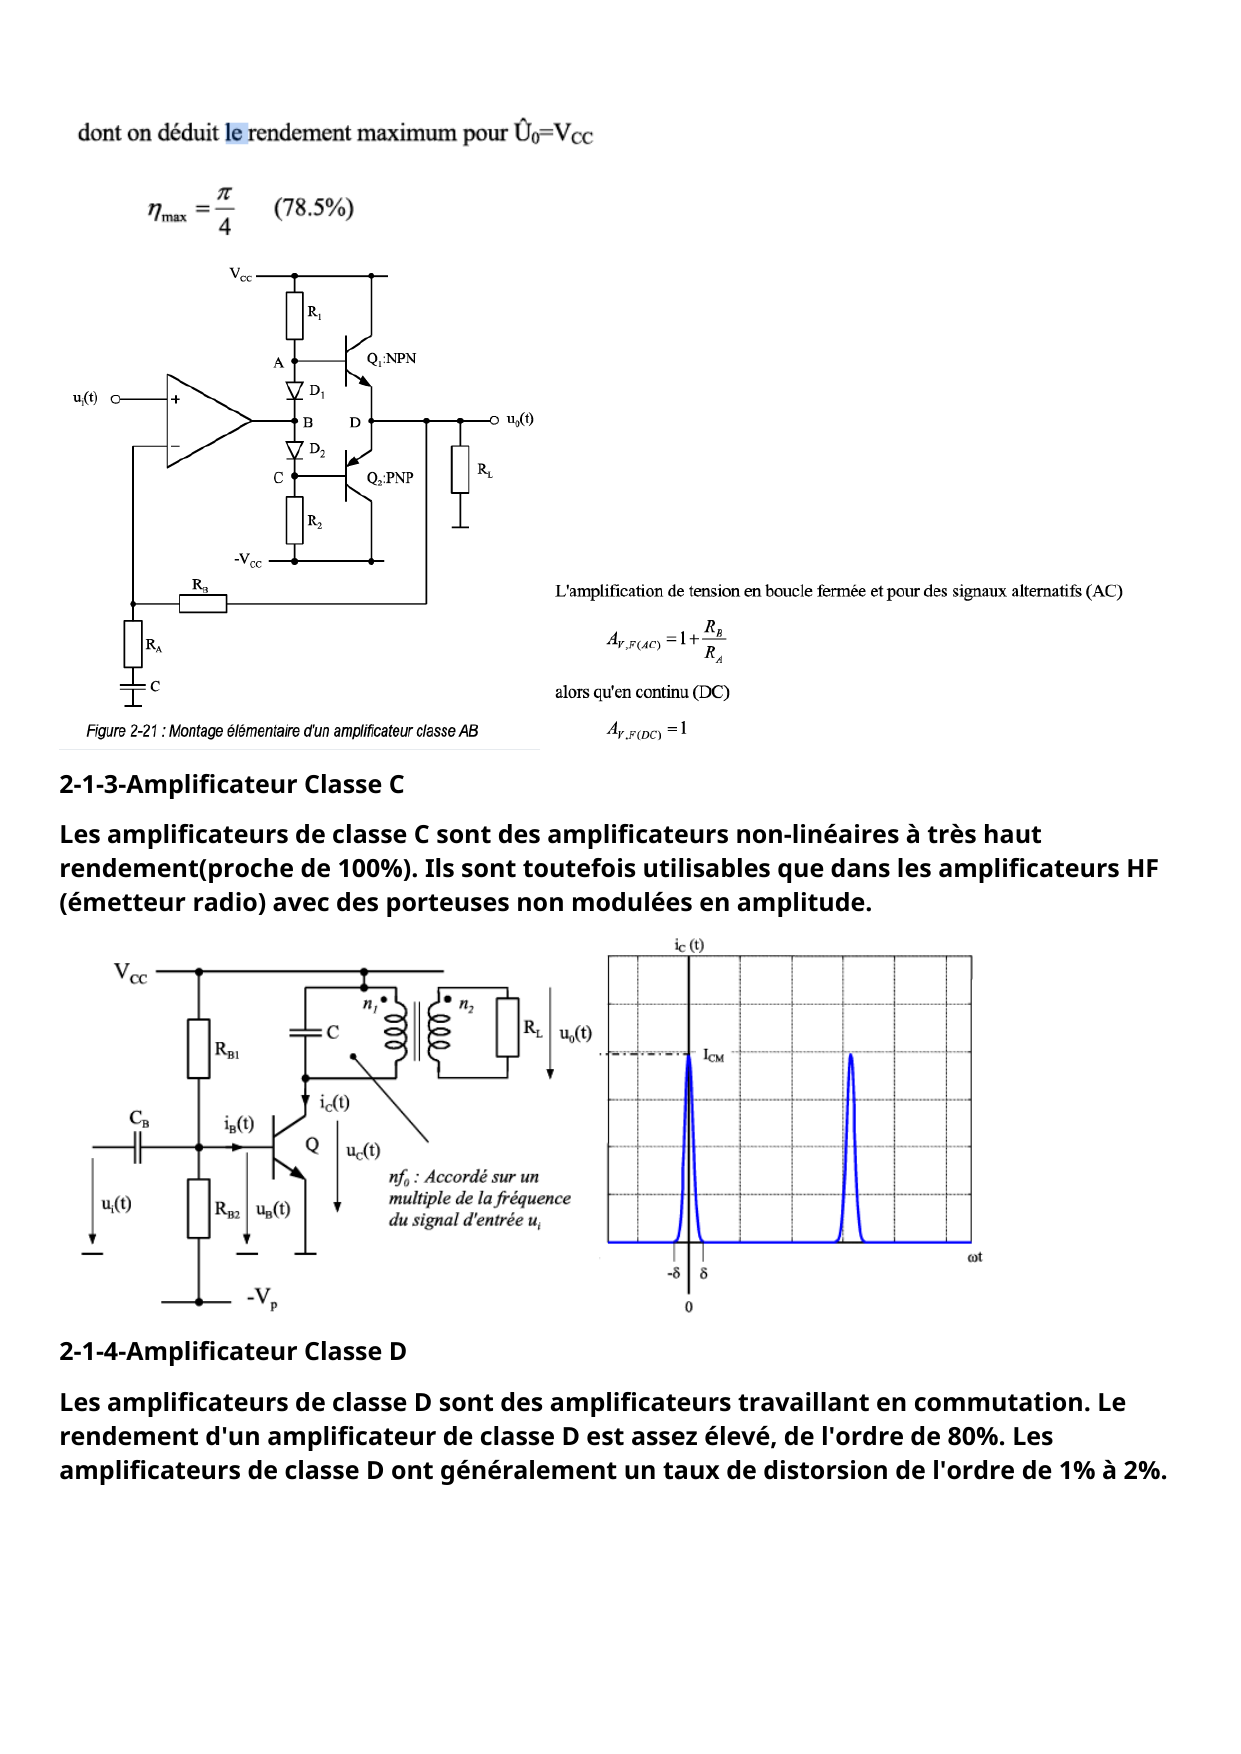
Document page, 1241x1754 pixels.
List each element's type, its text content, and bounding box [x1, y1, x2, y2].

text 2-1-3-Amplificateur Classe C [59, 766, 1181, 800]
picture [59, 265, 1126, 750]
picture [59, 109, 616, 249]
text Les amplificateurs de classe C sont des amplificateurs non-linéaires à très haut rendement(proche de 100%). Ils sont toutefois utilisables que dans les amplificateurs HF (émetteur radio) avec des porteuses non modulées en amplitude. [59, 817, 1181, 919]
text Les amplificateurs de classe D sont des amplificateurs travaillant en commutation. Le rendement d'un amplificateur de classe D est assez élevé, de l'ordre de 80%. Les amplificateurs de classe D ont généralement un taux de distorsion de l'ordre de 1% à 2%. [59, 1384, 1181, 1487]
picture [59, 935, 1009, 1317]
text 2-1-4-Amplificateur Classe D [59, 1334, 1181, 1368]
